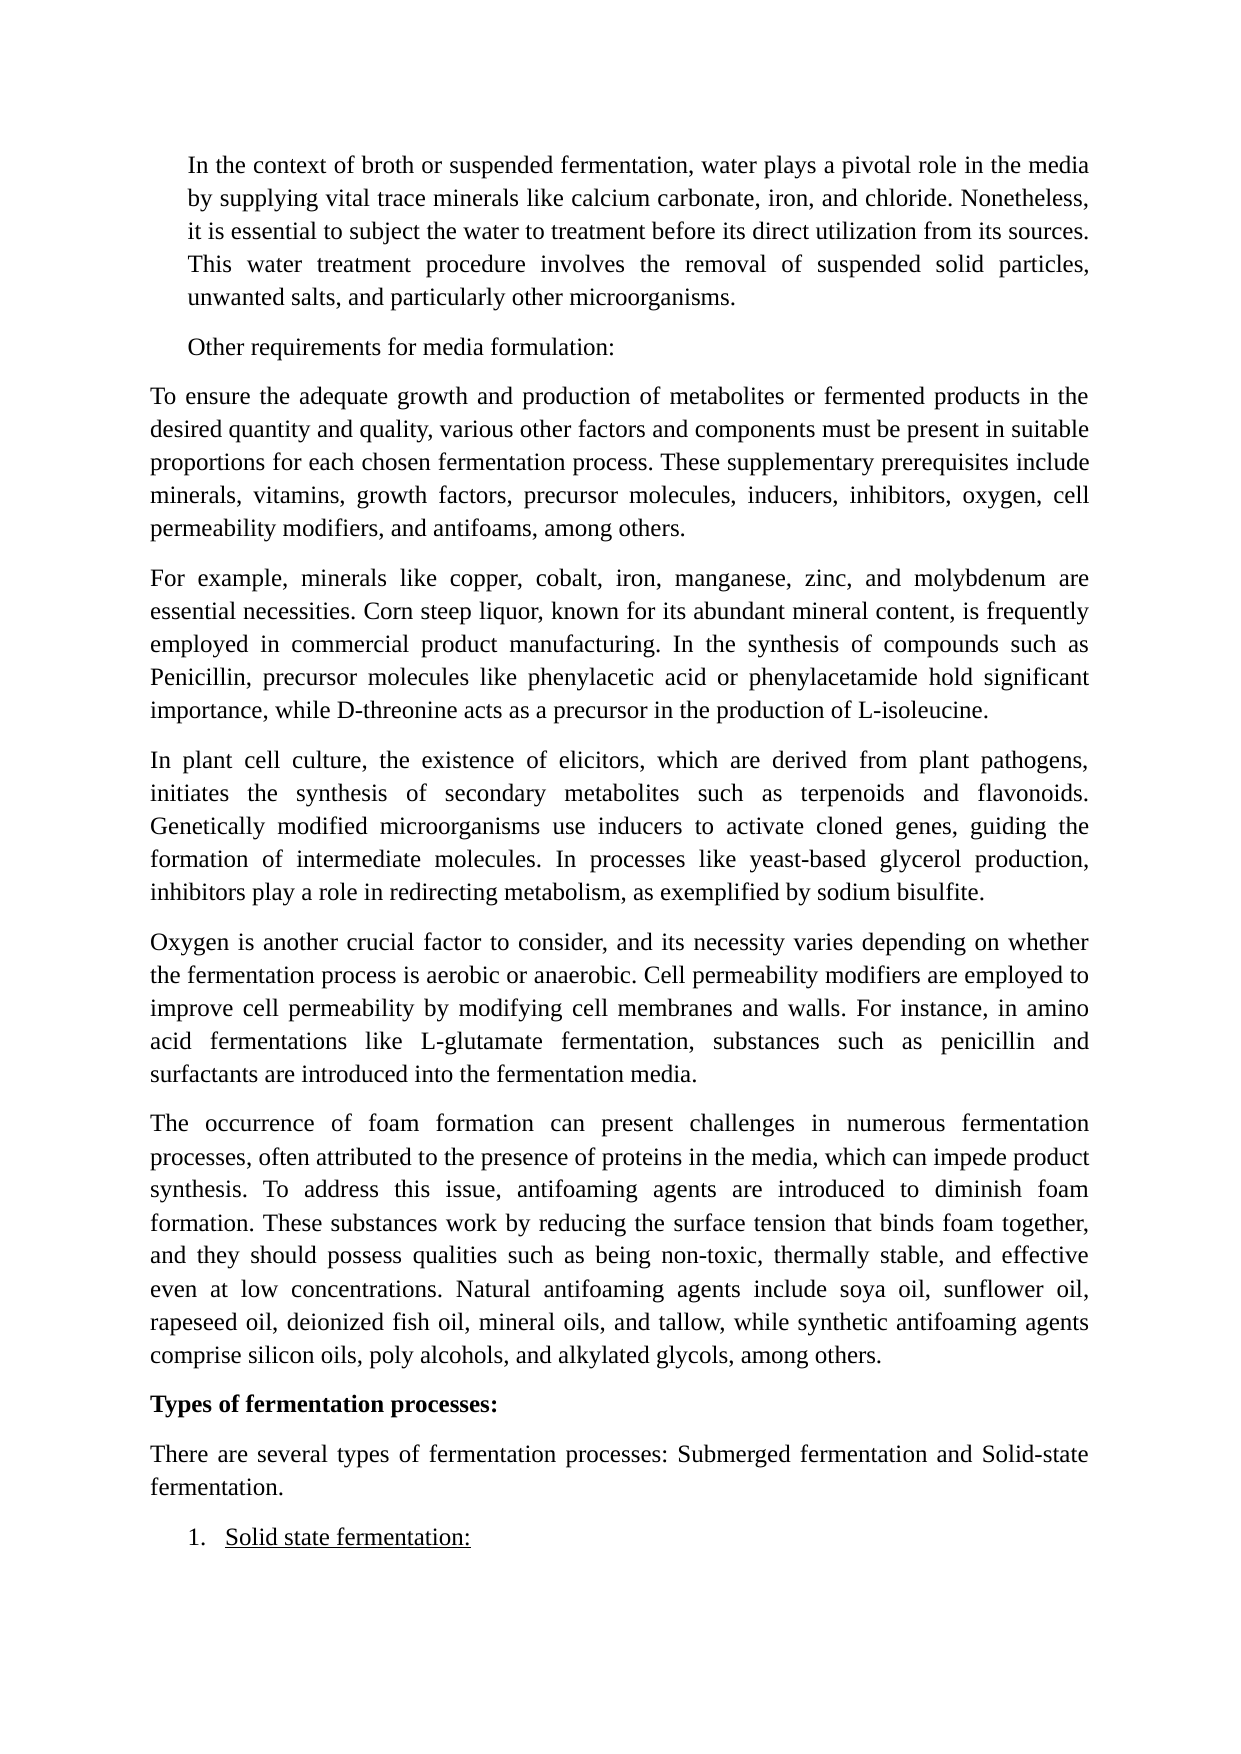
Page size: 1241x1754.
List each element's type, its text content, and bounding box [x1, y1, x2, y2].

text The occurrence of foam formation can present challenges in numerous fermentation processes, often attributed to the presence of proteins in the media, which can impede product synthesis. To address this issue, antifoaming agents are introduced to diminish foam formation. These substances work by reducing the surface tension that binds foam together, and they should possess qualities such as being non-toxic, thermally stable, and effective even at low concentrations. Natural antifoaming agents include soya oil, sunflower oil, rapeseed oil, deionized fish oil, mineral oils, and tallow, while synthetic antifoaming agents comprise silicon oils, poly alcohols, and alkylated glycols, among others. [150, 1108, 1090, 1368]
text Other requirements for media formulation: [187, 332, 1090, 361]
list Solid state fermentation: [187, 1522, 1090, 1551]
text To ensure the adequate growth and production of metabolites or fermented products in the desired quantity and quality, various other factors and components must be present in suitable proportions for each chosen fermentation process. These supplementary prerequisites include minerals, vitamins, growth factors, precursor molecules, inducers, inhibitors, oxygen, cell permeability modifiers, and antifoams, among others. [150, 381, 1090, 542]
text In the context of broth or suspended fermentation, water plays a pivotal role in the media by supplying vital trace minerals like calcium carbonate, iron, and chloride. Nonetheless, it is essential to subject the water to treatment before its direct utilization from its sources. This water treatment procedure involves the removal of suspended solid particles, unwanted salts, and particularly other microorganisms. [187, 150, 1090, 311]
text Oxygen is another crucial factor to consider, and its necessity varies depending on whether the fermentation process is aerobic or anaerobic. Cell permeability modifiers are employed to improve cell permeability by modifying cell membranes and walls. For instance, in amino acid fermentations like L-glutamate fermentation, substances such as penicillin and surfactants are introduced into the fermentation media. [150, 927, 1090, 1088]
text There are several types of fermentation processes: Submerged fermentation and Solid-state fermentation. [150, 1439, 1090, 1501]
text In plant cell culture, the existence of elicitors, which are derived from plant pathogens, initiates the synthesis of secondary metabolites such as terpenoids and flavonoids. Genetically modified microorganisms use inducers to activate cloned genes, guiding the formation of intermediate molecules. In processes like yeast-based glycerol production, inhibitors play a role in redirecting metabolism, as exemplified by sodium bisulfite. [150, 745, 1090, 906]
text For example, minerals like copper, cobalt, iron, manganese, zinc, and molybdenum are essential necessities. Corn steep liquor, known for its abundant mineral content, is frequently employed in commercial product manufacturing. In the synthesis of compounds such as Penicillin, precursor molecules like phenylacetic acid or phenylacetamide hold significant importance, while D-threonine acts as a precursor in the production of L-isoleucine. [150, 563, 1090, 724]
text Types of fermentation processes: [150, 1389, 1090, 1418]
